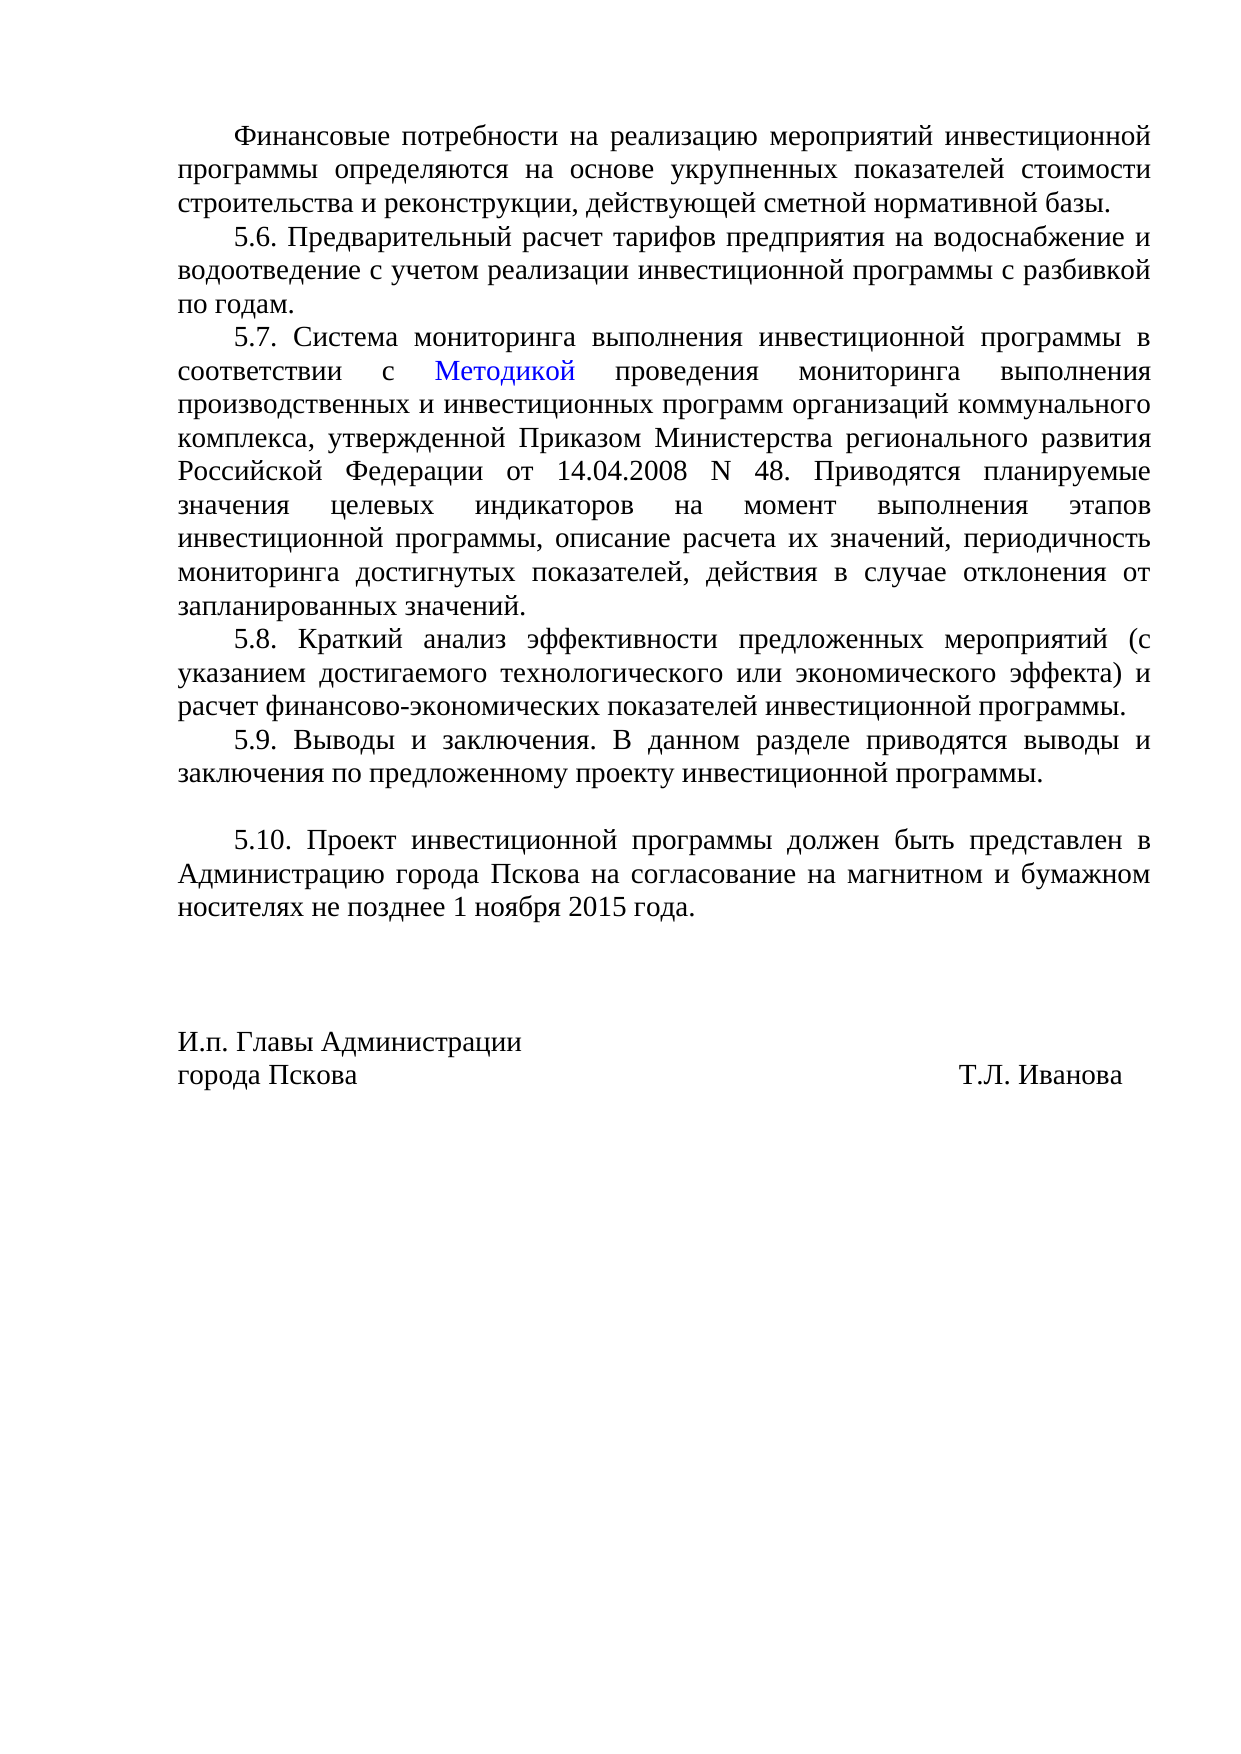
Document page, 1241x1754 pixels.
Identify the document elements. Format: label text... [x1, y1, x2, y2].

text Финансовые потребности на реализацию мероприятий инвестиционной программы определяются на основе укрупненных показателей стоимости строительства и реконструкции, действующей сметной нормативной базы. [177, 118, 1152, 219]
text 5.10. Проект инвестиционной программы должен быть представлен в Администрацию города Пскова на согласование на магнитном и бумажном носителях не позднее 1 ноября 2015 года. [177, 822, 1152, 923]
text 5.9. Выводы и заключения. В данном разделе приводятся выводы и заключения по предложенному проекту инвестиционной программы. [177, 722, 1152, 789]
text 5.6. Предварительный расчет тарифов предприятия на водоснабжение и водоотведение с учетом реализации инвестиционной программы с разбивкой по годам. [177, 219, 1152, 319]
text 5.7. Система мониторинга выполнения инвестиционной программы в соответствии с Методикой проведения мониторинга выполнения производственных и инвестиционных программ организаций коммунального комплекса, утвержденной Приказом Министерства регионального развития Российской Федерации от 14.04.2008 N 48. Приводятся планируемые значения целевых индикаторов на момент выполнения этапов инвестиционной программы, описание расчета их значений, периодичность мониторинга достигнутых показателей, действия в случае отклонения от запланированных значений. [177, 319, 1152, 621]
text 5.8. Краткий анализ эффективности предложенных мероприятий (с указанием достигаемого технологического или экономического эффекта) и расчет финансово-экономических показателей инвестиционной программы. [177, 621, 1152, 722]
text города Пскова Т.Л. Иванова [177, 1057, 1152, 1091]
text И.п. Главы Администрации [177, 1024, 1152, 1057]
